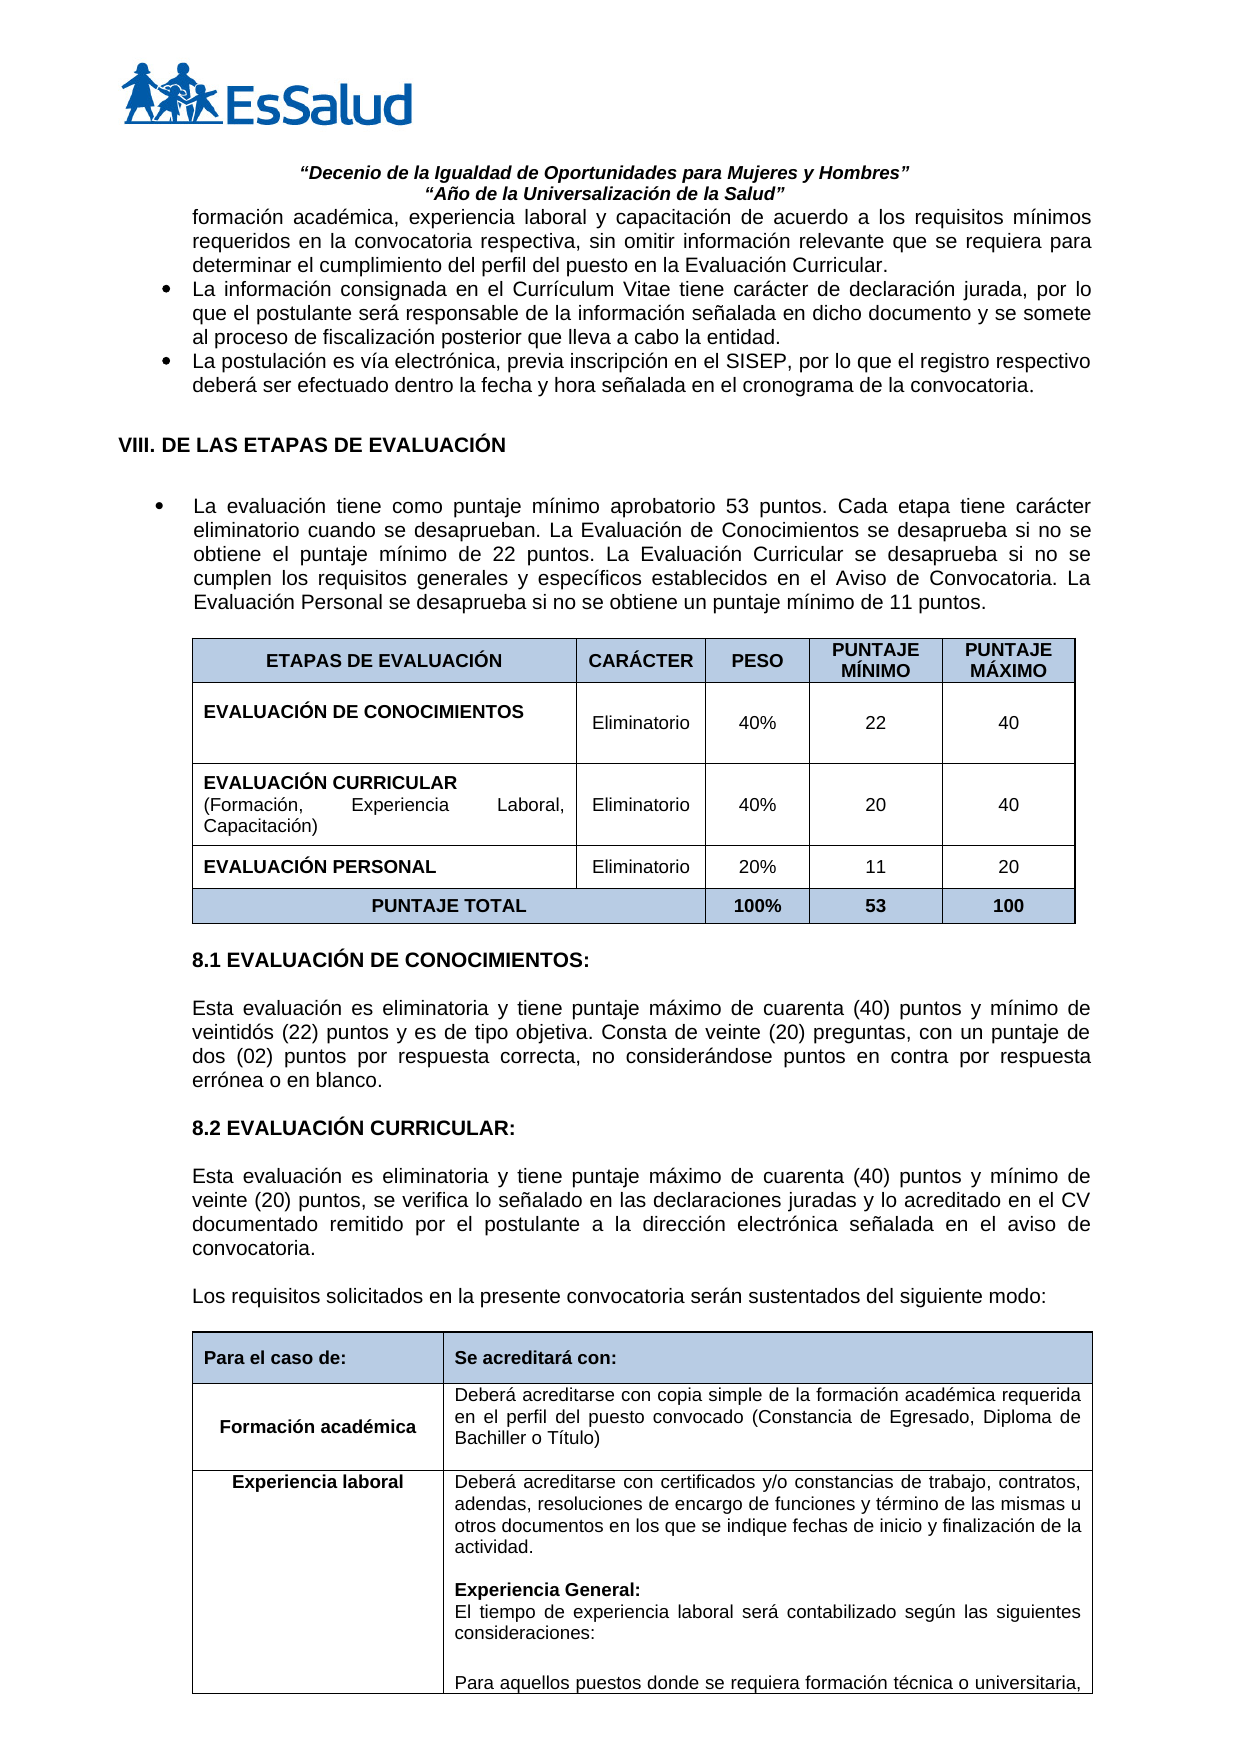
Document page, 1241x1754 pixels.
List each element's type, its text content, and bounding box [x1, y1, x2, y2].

table_header PUNTAJE MÍNIMO [810, 639, 942, 682]
table_header ETAPAS DE EVALUACIÓN [193, 639, 576, 682]
table_cell 40% [706, 683, 809, 763]
list La postulación es vía electrónica, previa inscripción en el SISEP, por lo que el registro respectivo deberá ser efectuado dentro la fecha y hora señalada en el cronograma de la convocatoria. [162, 348, 1092, 397]
text 8.1 EVALUACIÓN DE CONOCIMIENTOS: [118, 948, 1092, 972]
table_cell 40% [706, 764, 809, 844]
table_cell 40 [943, 764, 1074, 844]
text Los requisitos solicitados en la presente convocatoria serán sustentados del siguiente modo: [192, 1283, 1092, 1307]
table_cell EVALUACIÓN DE CONOCIMIENTOS [193, 683, 576, 763]
table_cell 20 [810, 764, 942, 844]
table_cell Eliminatorio [577, 846, 705, 888]
text Esta evaluación es eliminatoria y tiene puntaje máximo de cuarenta (40) puntos y mínimo de veintidós (22) puntos y es de tipo objetiva. Consta de veinte (20) preguntas, con un puntaje de dos (02) puntos por respuesta correcta, no considerándose puntos en contra por respuesta errónea o en blanco. [192, 996, 1092, 1092]
table_cell 22 [810, 683, 942, 763]
table_cell Experiencia laboral [193, 1471, 443, 1693]
table_cell 53 [810, 889, 942, 923]
text Esta evaluación es eliminatoria y tiene puntaje máximo de cuarenta (40) puntos y mínimo de veinte (20) puntos, se verifica lo señalado en las declaraciones juradas y lo acreditado en el CV documentado remitido por el postulante a la dirección electrónica señalada en el aviso de convocatoria. [192, 1164, 1092, 1259]
table_cell Deberá acreditarse con copia simple de la formación académica requerida en el perfil del puesto convocado (Constancia de Egresado, Diploma de Bachiller o Título) [444, 1384, 1092, 1470]
list La evaluación tiene como puntaje mínimo aprobatorio 53 puntos. Cada etapa tiene carácter eliminatorio cuando se desaprueban. La Evaluación de Conocimientos se desaprueba si no se obtiene el puntaje mínimo de 22 puntos. La Evaluación Curricular se desaprueba si no se cumplen los requisitos generales y específicos establecidos en el Aviso de Convocatoria. La Evaluación Personal se desaprueba si no se obtiene un puntaje mínimo de 11 puntos. [156, 494, 1092, 614]
table_header Se acreditará con: [444, 1333, 1092, 1383]
table_header CARÁCTER [577, 639, 705, 682]
table_cell Eliminatorio [577, 764, 705, 844]
table_cell PUNTAJE TOTAL [193, 889, 705, 923]
table_cell EVALUACIÓN PERSONAL [193, 846, 576, 888]
table_cell Eliminatorio [577, 683, 705, 763]
table_cell 20% [706, 846, 809, 888]
table_cell 11 [810, 846, 942, 888]
table_cell 40 [943, 683, 1074, 763]
list DE LAS ETAPAS DE EVALUACIÓN [118, 433, 1092, 457]
table_cell 100% [706, 889, 809, 923]
table_cell 100 [943, 889, 1074, 923]
table_header Para el caso de: [193, 1333, 443, 1383]
table_cell EVALUACIÓN CURRICULAR (Formación, Experiencia Laboral, Capacitación) [193, 764, 576, 844]
list La información consignada en el Currículum Vitae tiene carácter de declaración jurada, por lo que el postulante será responsable de la información señalada en dicho documento y se somete al proceso de fiscalización posterior que lleva a cabo la entidad. [162, 276, 1092, 348]
table_header PUNTAJE MÁXIMO [943, 639, 1074, 682]
table_cell 20 [943, 846, 1074, 888]
picture [96, 31, 440, 155]
text 8.2 EVALUACIÓN CURRICULAR: [118, 1116, 1092, 1140]
table_cell Formación académica [193, 1384, 443, 1470]
table_header PESO [706, 639, 809, 682]
